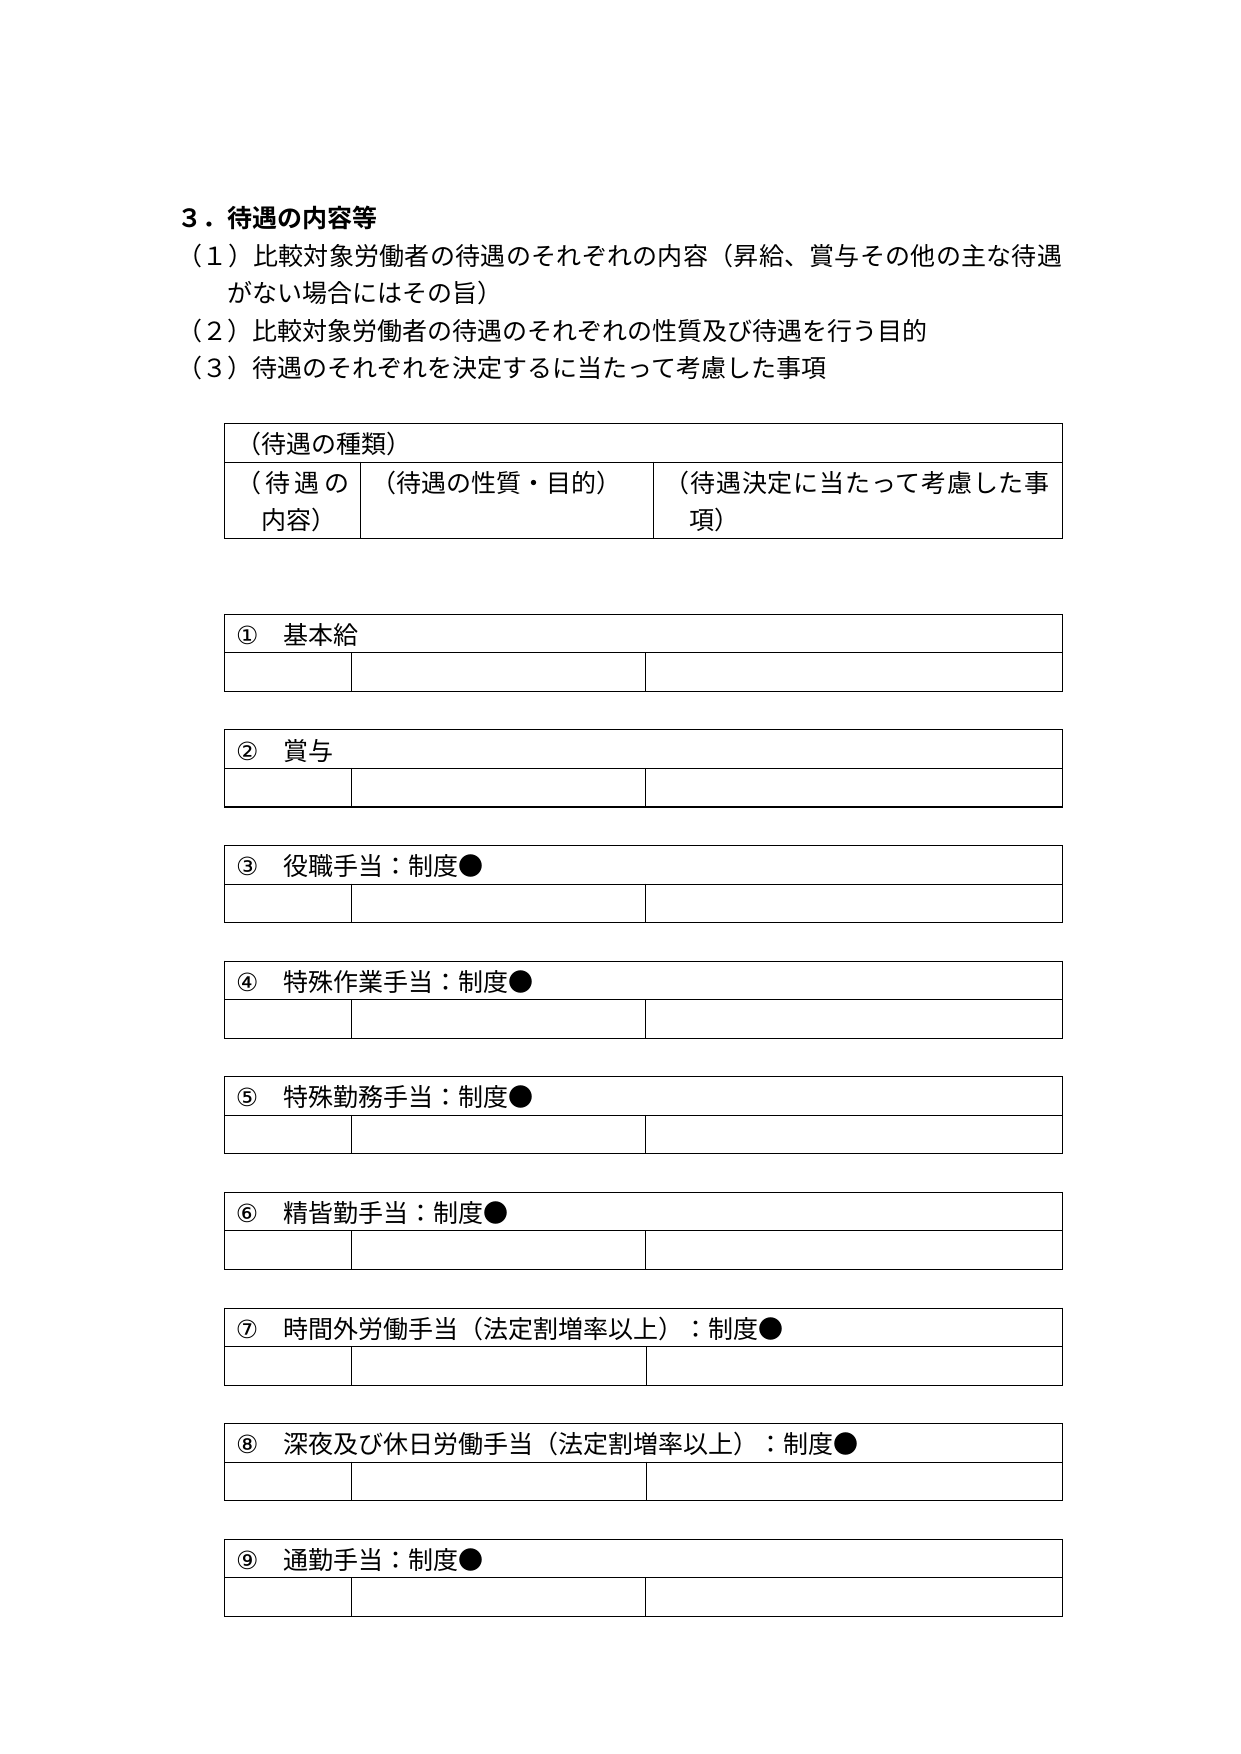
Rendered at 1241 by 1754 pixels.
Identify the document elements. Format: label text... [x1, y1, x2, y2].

table_cell （待遇決定に当たって考慮した事項） [654, 463, 1062, 538]
table_cell [225, 769, 351, 806]
table_cell [352, 1116, 645, 1153]
table_cell [646, 885, 1062, 922]
table_cell [646, 1231, 1062, 1269]
table_header ⑥ 精皆勤手当：制度● [225, 1193, 1062, 1230]
table_cell [646, 1578, 1062, 1616]
table_cell [352, 1347, 646, 1384]
table_cell [646, 1116, 1062, 1153]
table_cell [647, 1463, 1062, 1500]
table_cell [352, 769, 645, 806]
text （２）比較対象労働者の待遇のそれぞれの性質及び待遇を行う目的 [177, 311, 1063, 348]
text （１）比較対象労働者の待遇のそれぞれの内容（昇給、賞与その他の主な待遇がない場合にはその旨） [177, 236, 1063, 311]
table_cell [225, 1347, 351, 1384]
table_cell [352, 653, 645, 691]
table_header （待遇の種類） [225, 424, 1062, 462]
table_header ② 賞与 [225, 730, 1062, 768]
table_cell [225, 653, 351, 691]
table_header ⑨ 通勤手当：制度● [225, 1540, 1062, 1577]
table_cell [225, 885, 351, 922]
text ３．待遇の内容等 [177, 198, 1063, 236]
table_cell [352, 1463, 646, 1500]
table_cell [646, 769, 1062, 806]
table_cell [225, 1231, 351, 1269]
table_header ⑤ 特殊勤務手当：制度● [225, 1077, 1062, 1115]
table_header ⑧ 深夜及び休日労働手当（法定割増率以上）：制度● [225, 1424, 1062, 1462]
table_cell [646, 653, 1062, 691]
table_cell [225, 1463, 351, 1500]
table_cell （待遇の性質・目的） [361, 463, 653, 538]
text （３）待遇のそれぞれを決定するに当たって考慮した事項 [177, 348, 1063, 386]
table_header ① 基本給 [225, 615, 1062, 652]
table_cell [352, 1578, 645, 1616]
table_header ④ 特殊作業手当：制度● [225, 962, 1062, 999]
table_cell [225, 1000, 351, 1038]
table_cell [225, 1578, 351, 1616]
table_cell [352, 1231, 645, 1269]
table_cell [352, 885, 645, 922]
table_header ⑦ 時間外労働手当（法定割増率以上）：制度● [225, 1309, 1062, 1346]
table_cell [647, 1347, 1062, 1384]
table_header ③ 役職手当：制度● [225, 846, 1062, 883]
table_cell [646, 1000, 1062, 1038]
table_cell [225, 1116, 351, 1153]
table_cell [352, 1000, 645, 1038]
table_cell （待遇の内容） [225, 463, 360, 538]
